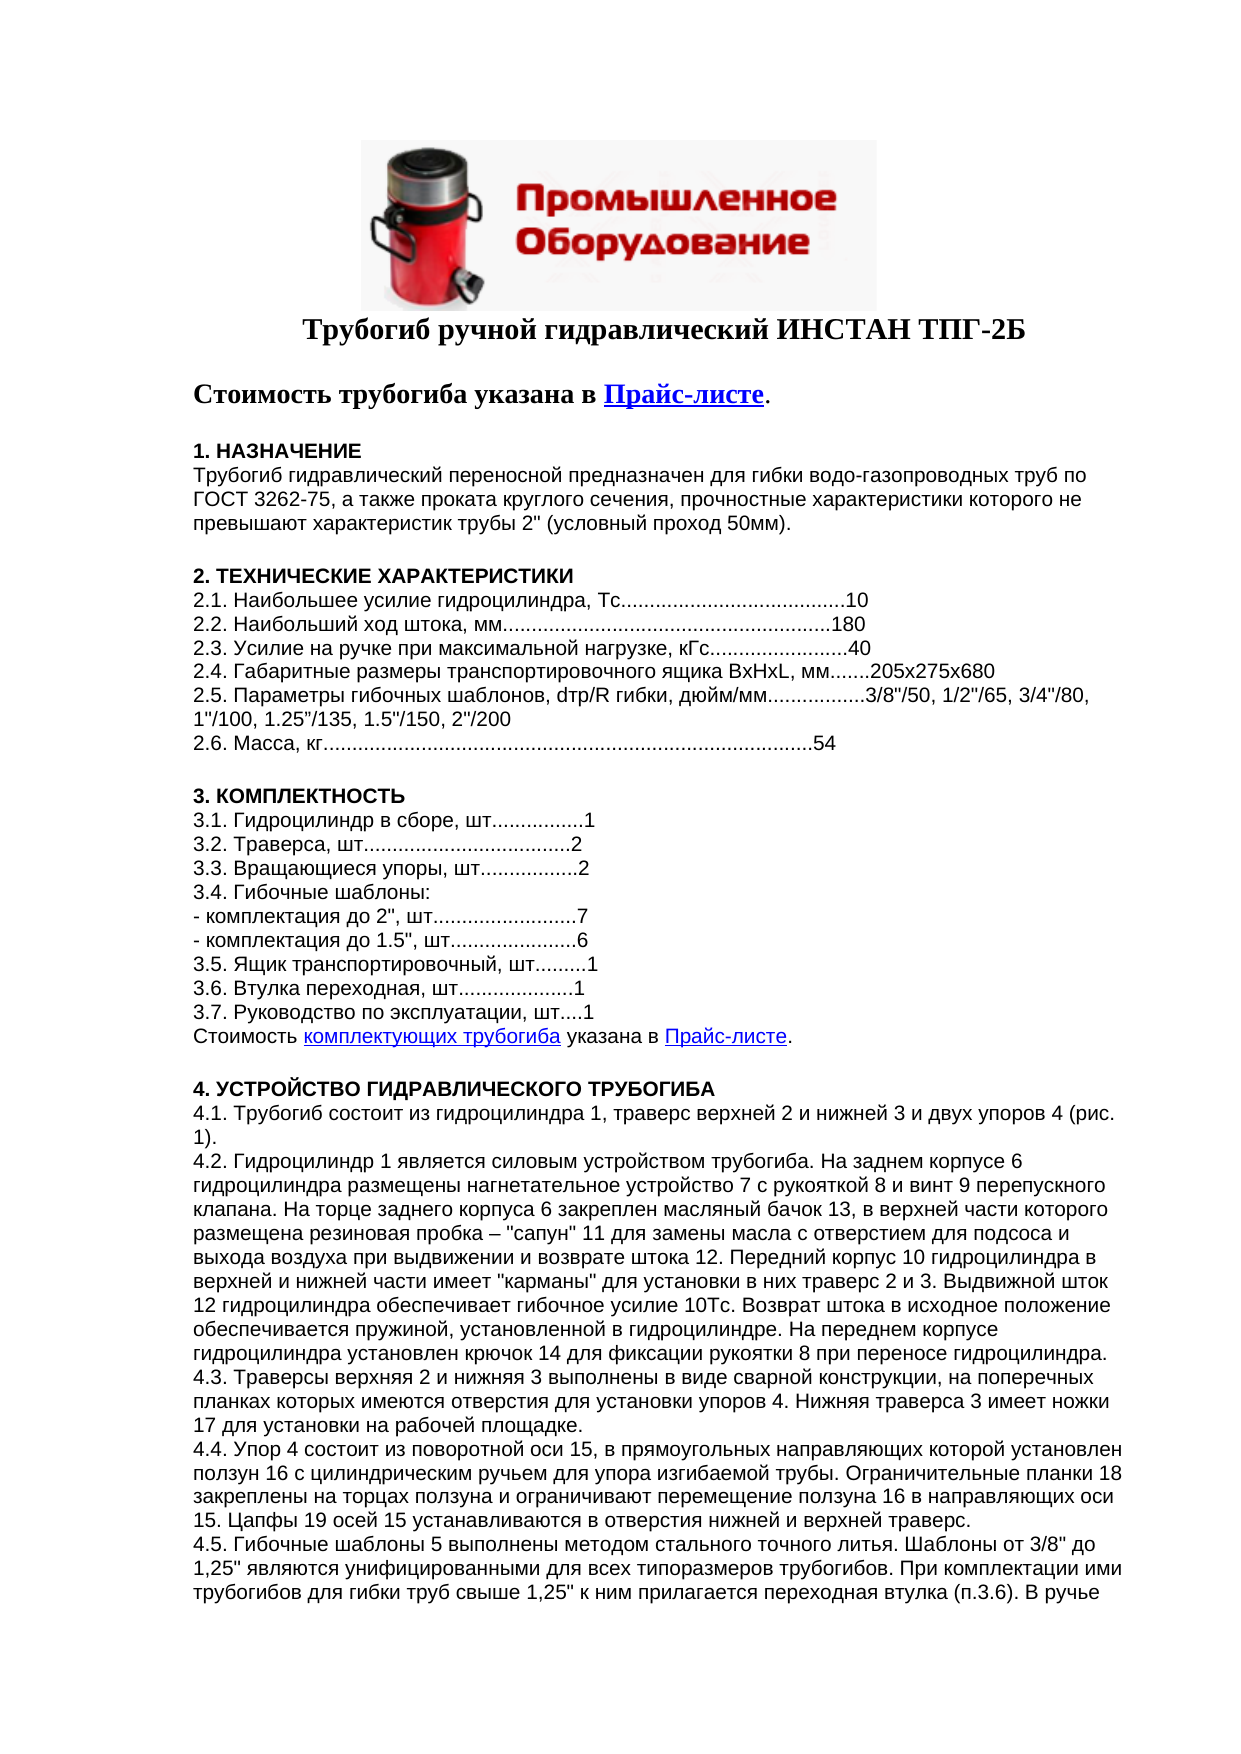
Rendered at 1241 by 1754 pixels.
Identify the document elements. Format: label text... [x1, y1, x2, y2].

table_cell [177, 361, 1152, 1620]
table_header Трубогиб ручной гидравлический ИНСТАН ТПГ-2Б [177, 118, 1152, 361]
picture [361, 140, 877, 311]
